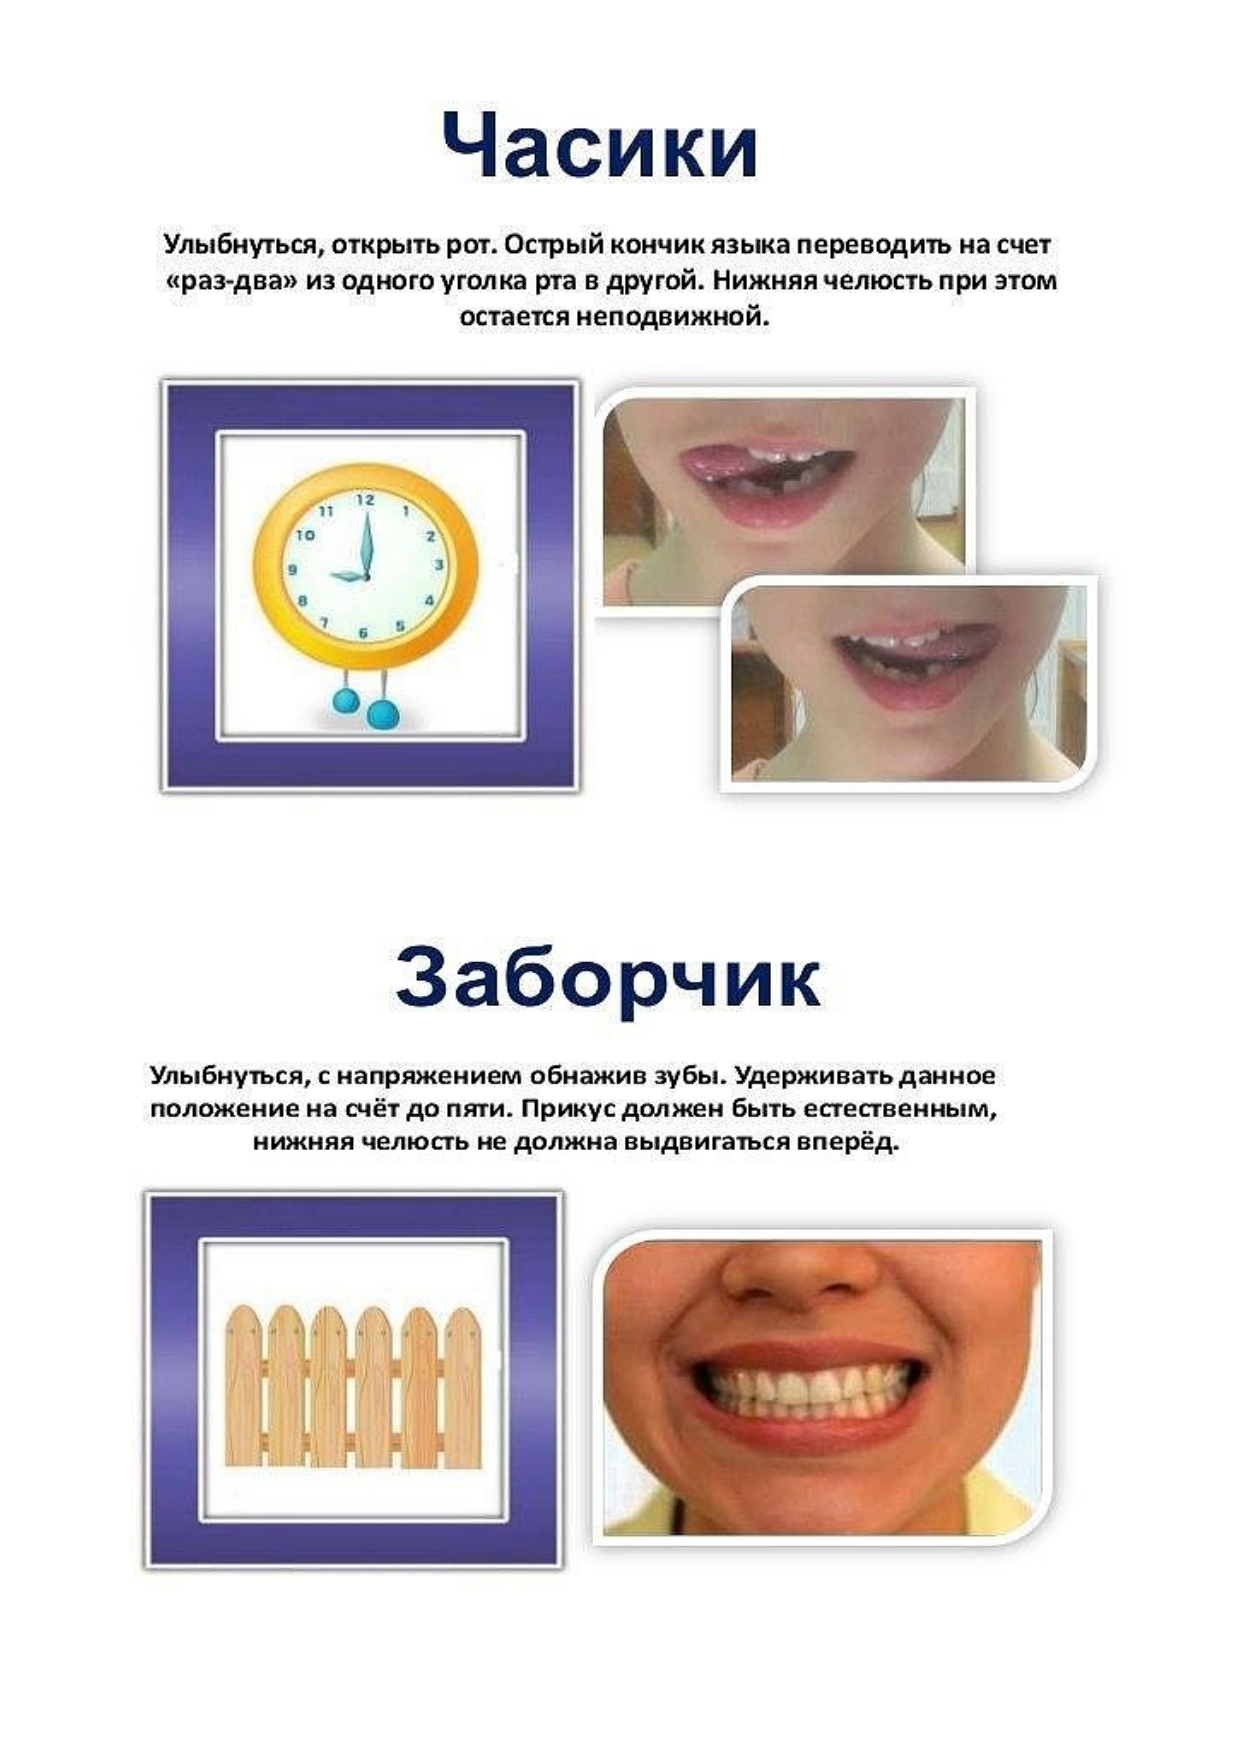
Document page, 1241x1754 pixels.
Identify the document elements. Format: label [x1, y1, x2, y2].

picture [75, 75, 1166, 894]
picture [75, 912, 1166, 1662]
